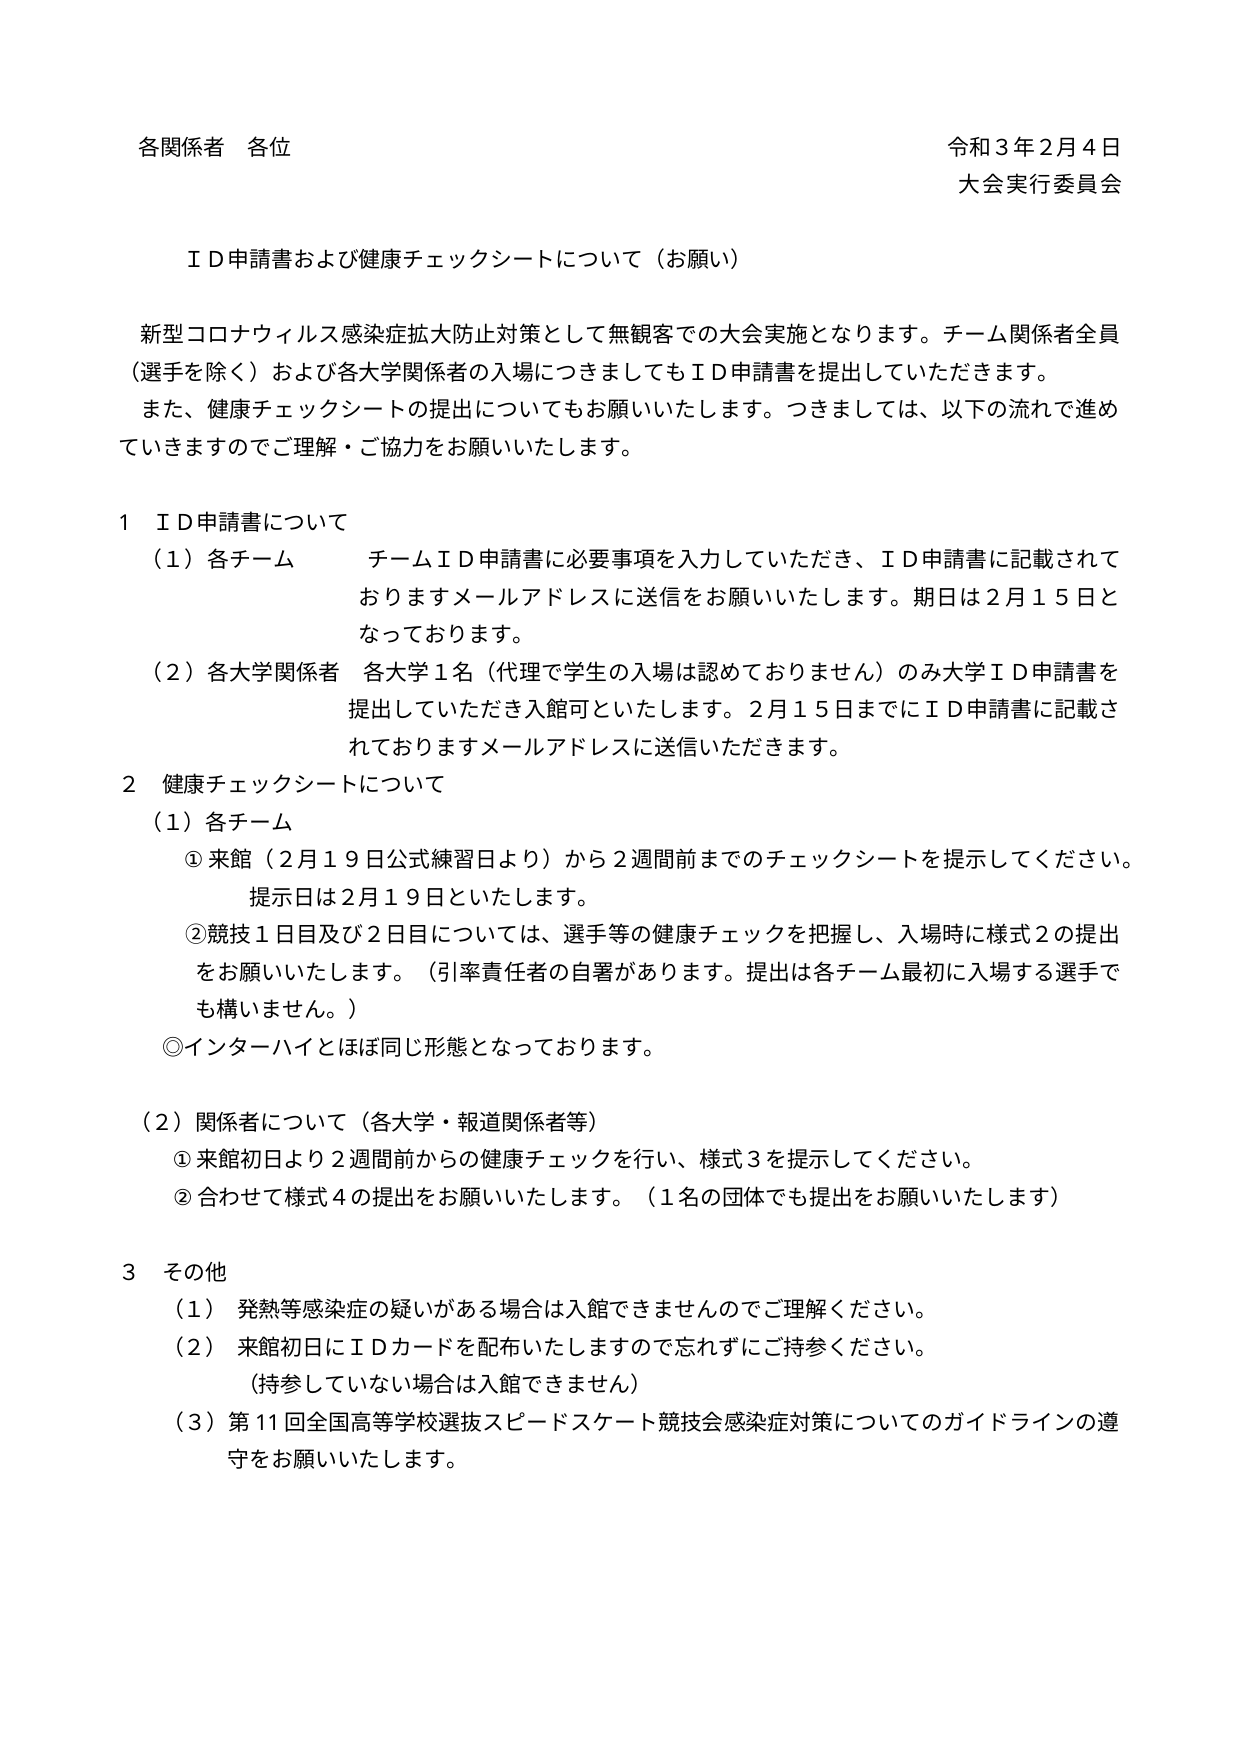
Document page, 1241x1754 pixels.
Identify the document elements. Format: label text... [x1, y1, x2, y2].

list 来館初日にＩＤカードを配布いたしますので忘れずにご持参ください。 [162, 1327, 1122, 1364]
text ②合わせて様式４の提出をお願いいたします。（１名の団体でも提出をお願いいたします） [118, 1177, 1122, 1214]
list 発熱等感染症の疑いがある場合は入館できませんのでご理解ください。 [162, 1289, 1122, 1327]
list ①来館（２月１９日公式練習日より）から２週間前までのチェックシートを提示してください。 提示日は２月１９日といたします。 [184, 839, 1122, 914]
text （１）各チーム チームＩＤ申請書に必要事項を入力していただき、ＩＤ申請書に記載されておりますメールアドレスに送信をお願いいたします。期日は２月１５日となっております。 [118, 539, 1122, 652]
text （２）各大学関係者 各大学１名（代理で学生の入場は認めておりません）のみ大学ＩＤ申請書を提出していただき入館可といたします。２月１５日までにＩＤ申請書に記載されておりますメールアドレスに送信いただきます。 [118, 652, 1122, 764]
text （２）関係者について（各大学・報道関係者等） [118, 1102, 1122, 1139]
text 1 ＩＤ申請書について [118, 502, 1122, 539]
text 新型コロナウィルス感染症拡大防止対策として無観客での大会実施となります。チーム関係者全員（選手を除く）および各大学関係者の入場につきましてもＩＤ申請書を提出していただきます。 [118, 314, 1122, 389]
text 各関係者 各位 令和３年２月４日大会実行委員会 [118, 127, 1122, 202]
text ３ その他 [118, 1252, 1122, 1289]
text ２ 健康チェックシートについて [118, 764, 1122, 802]
text （１）各チーム [118, 802, 1122, 839]
text （３）第11回全国高等学校選抜スピードスケート競技会感染症対策についてのガイドラインの遵守をお願いいたします。 [118, 1402, 1122, 1477]
text ＩＤ申請書および健康チェックシートについて（お願い） [118, 239, 1122, 277]
text また、健康チェックシートの提出についてもお願いいたします。つきましては、以下の流れで進めていきますのでご理解・ご協力をお願いいたします。 [118, 389, 1122, 464]
text ②競技１日目及び２日目については、選手等の健康チェックを把握し、入場時に様式２の提出をお願いいたします。（引率責任者の自署があります。提出は各チーム最初に入場する選手でも構いません。） [118, 914, 1122, 1027]
list （持参していない場合は入館できません） [237, 1364, 1122, 1402]
text ◎インターハイとほぼ同じ形態となっております。 [140, 1027, 1122, 1064]
text ①来館初日より２週間前からの健康チェックを行い、様式３を提示してください。 [139, 1139, 1122, 1177]
